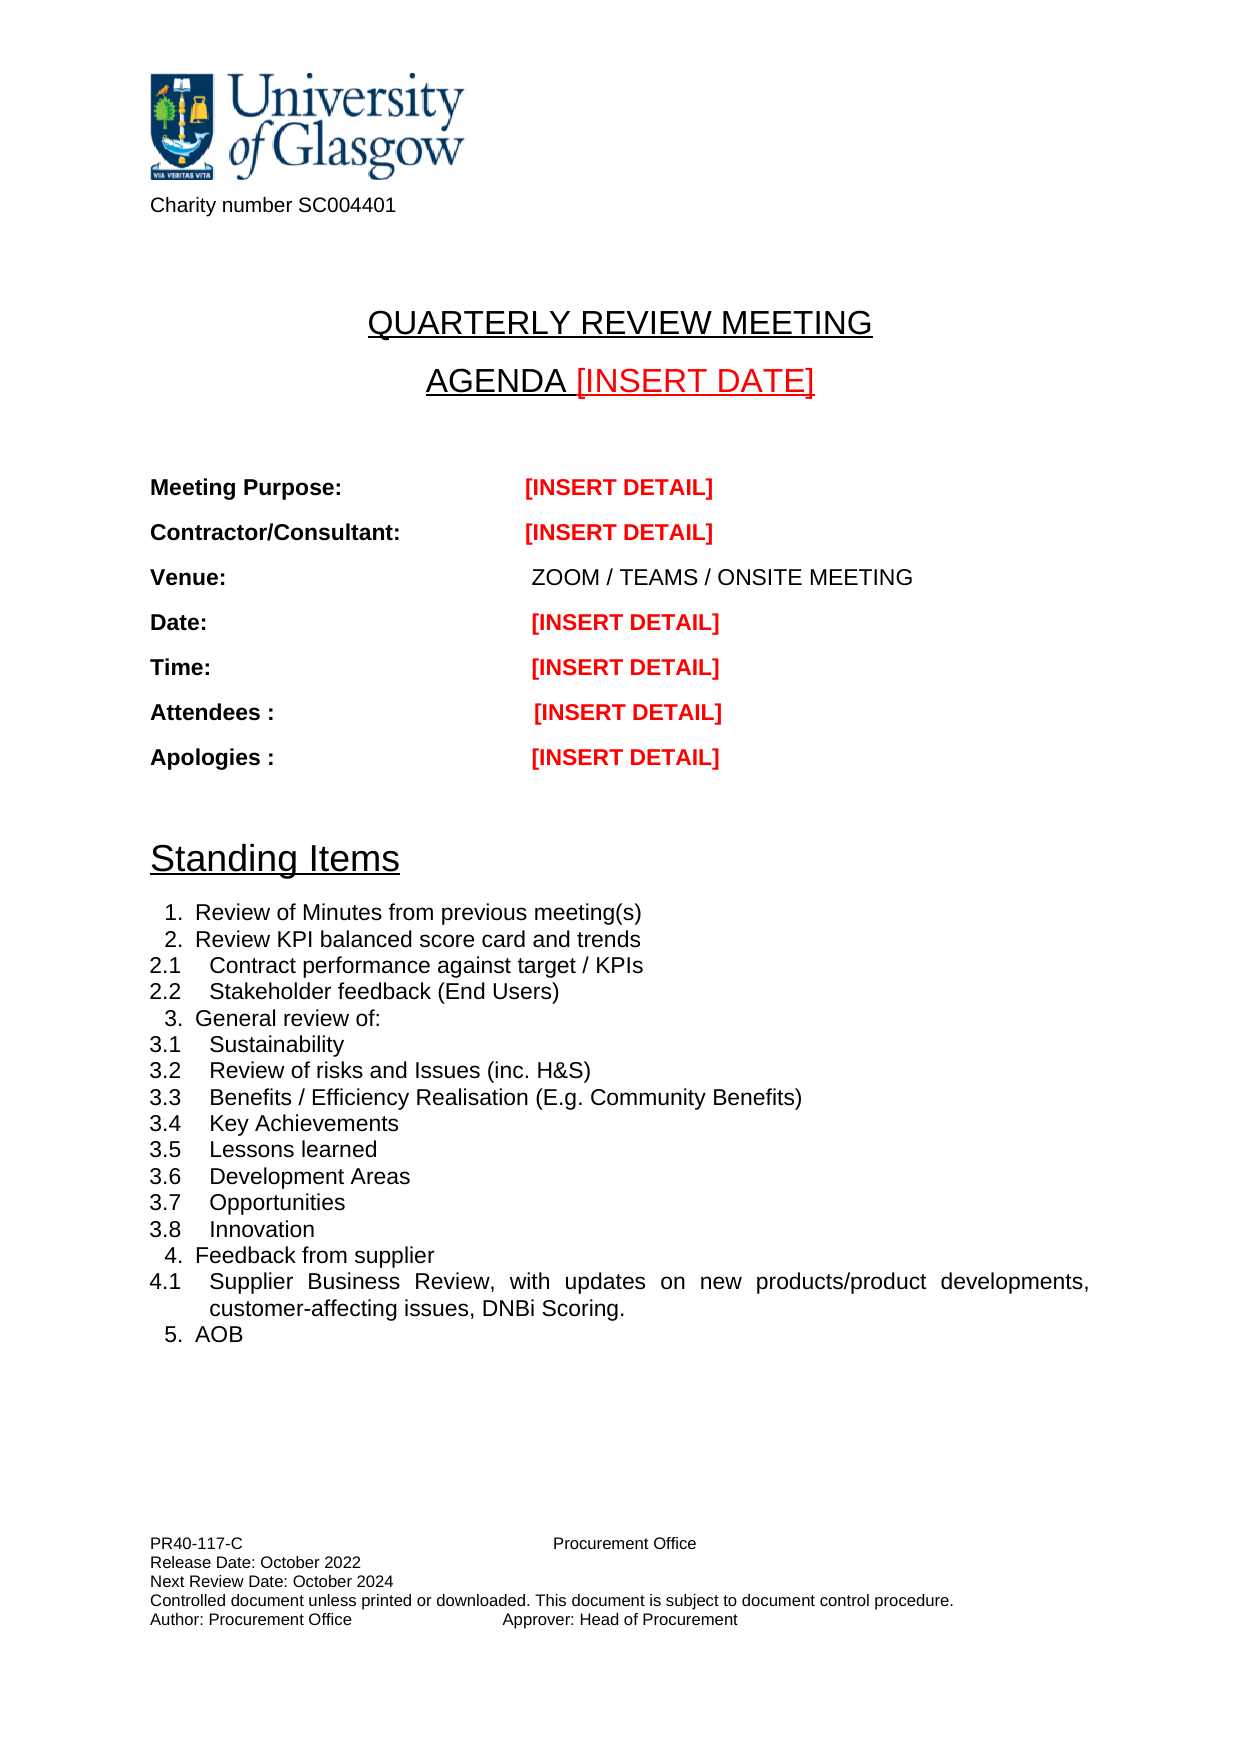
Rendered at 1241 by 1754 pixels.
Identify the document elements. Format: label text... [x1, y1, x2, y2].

text Contractor/Consultant: [INSERT DETAIL] [150, 518, 1090, 545]
text Standing Items [47, 836, 1090, 879]
list Key Achievements [149, 1110, 1090, 1136]
list Sustainability [149, 1031, 1090, 1057]
list AOB [164, 1321, 1090, 1347]
list Review of risks and Issues (inc. H&S) [149, 1057, 1090, 1084]
text AGENDA [INSERT DATE] [150, 361, 1090, 399]
text Meeting Purpose: [INSERT DETAIL] [150, 473, 1090, 500]
list Lessons learned [149, 1136, 1090, 1163]
list Supplier Business Review, with updates on new products/product developments, customer-affecting issues, DNBi Scoring. [149, 1268, 1090, 1321]
list General review of: [164, 1005, 1090, 1031]
list Contract performance against target / KPIs [149, 952, 1090, 978]
text Apologies : [INSERT DETAIL] [150, 744, 1090, 770]
text Time: [INSERT DETAIL] [150, 654, 1090, 680]
list Stakeholder feedback (End Users) [149, 978, 1090, 1005]
text Attendees : [INSERT DETAIL] [150, 699, 1090, 725]
list Innovation [149, 1216, 1090, 1242]
text QUARTERLY REVIEW MEETING [150, 303, 1090, 341]
list Development Areas [149, 1163, 1090, 1189]
list Review of Minutes from previous meeting(s) [164, 899, 1090, 926]
text Date: [INSERT DETAIL] [150, 609, 1090, 635]
text Venue: ZOOM / TEAMS / ONSITE MEETING [150, 564, 1090, 590]
picture [150, 73, 466, 180]
list Opportunities [149, 1189, 1090, 1216]
list Feedback from supplier [164, 1242, 1090, 1268]
list Review KPI balanced score card and trends [164, 926, 1090, 952]
list Benefits / Efficiency Realisation (E.g. Community Benefits) [149, 1084, 1090, 1110]
